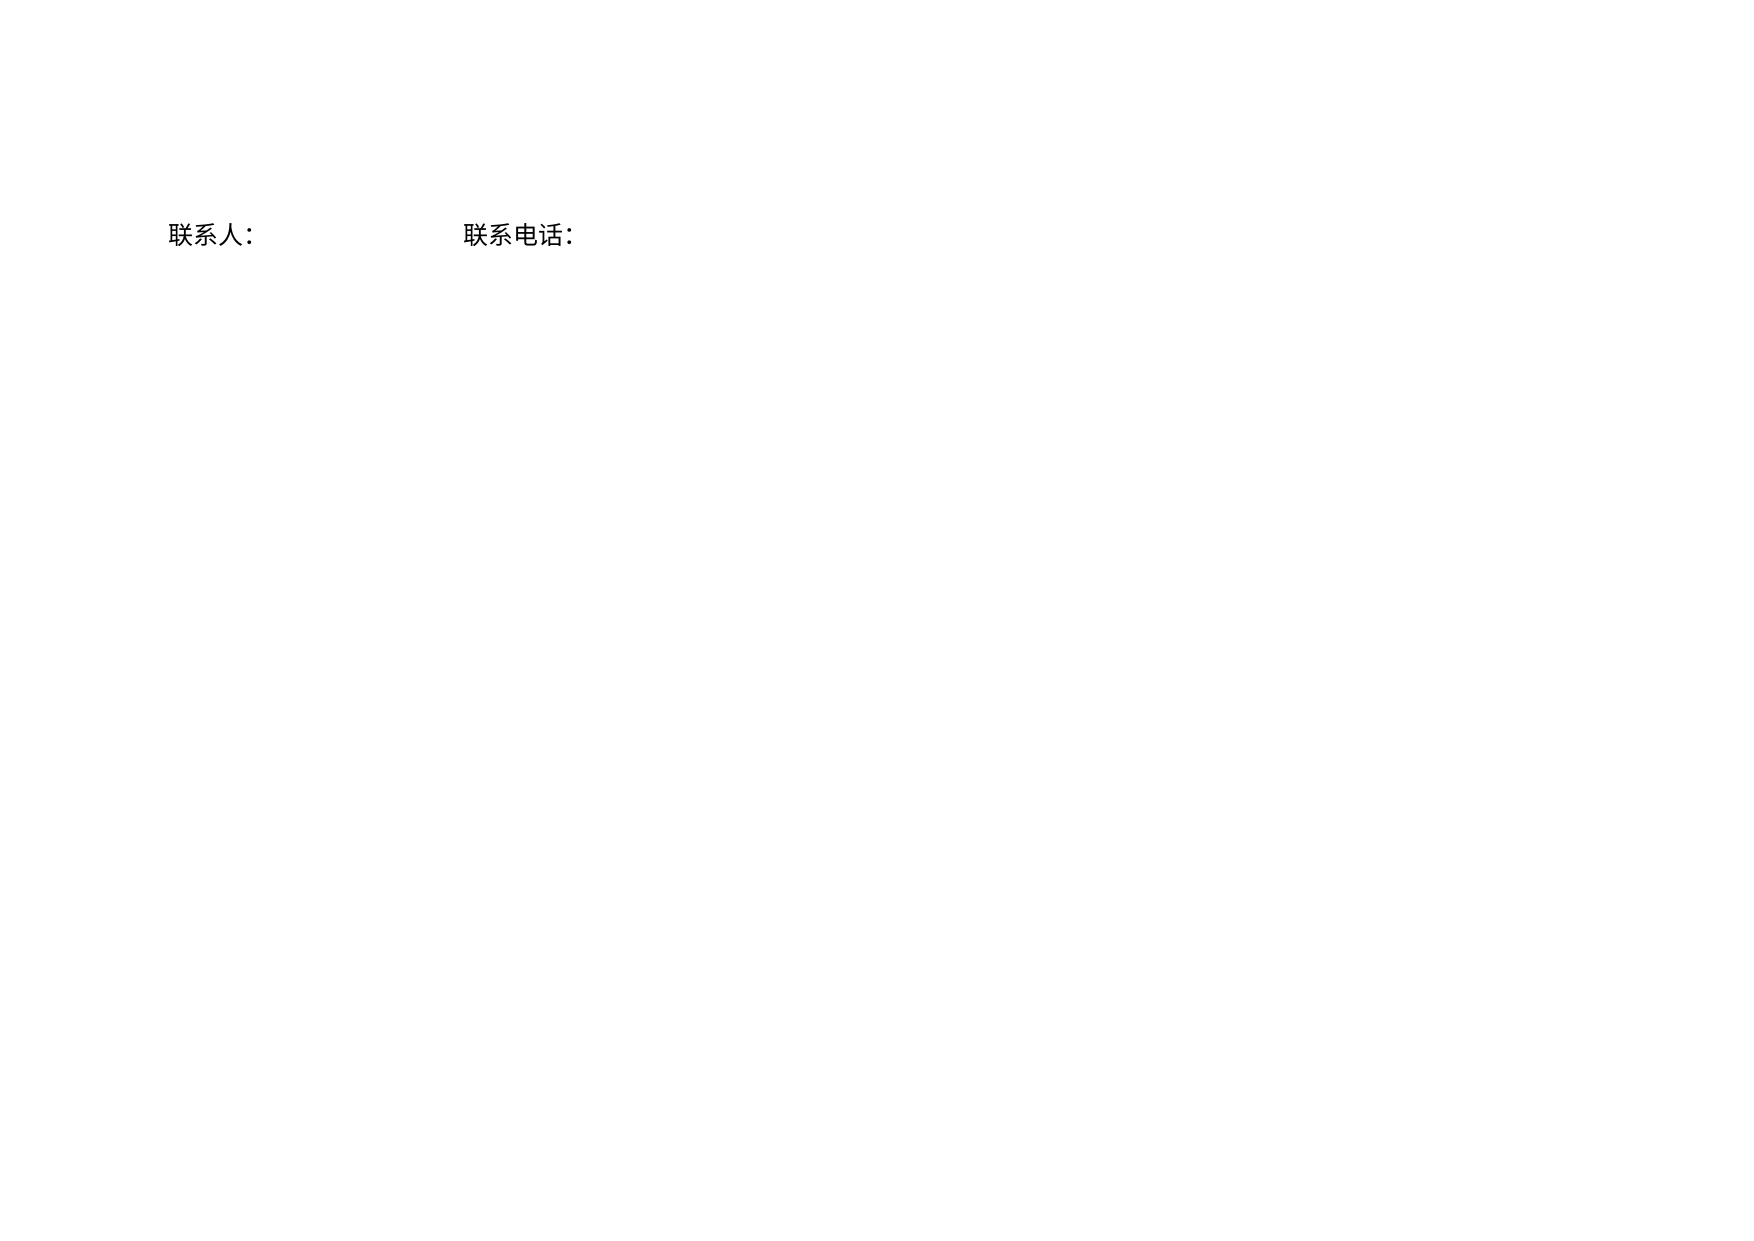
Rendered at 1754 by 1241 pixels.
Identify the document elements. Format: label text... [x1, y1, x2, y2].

text 联系人： 联系电话： [118, 198, 1636, 256]
